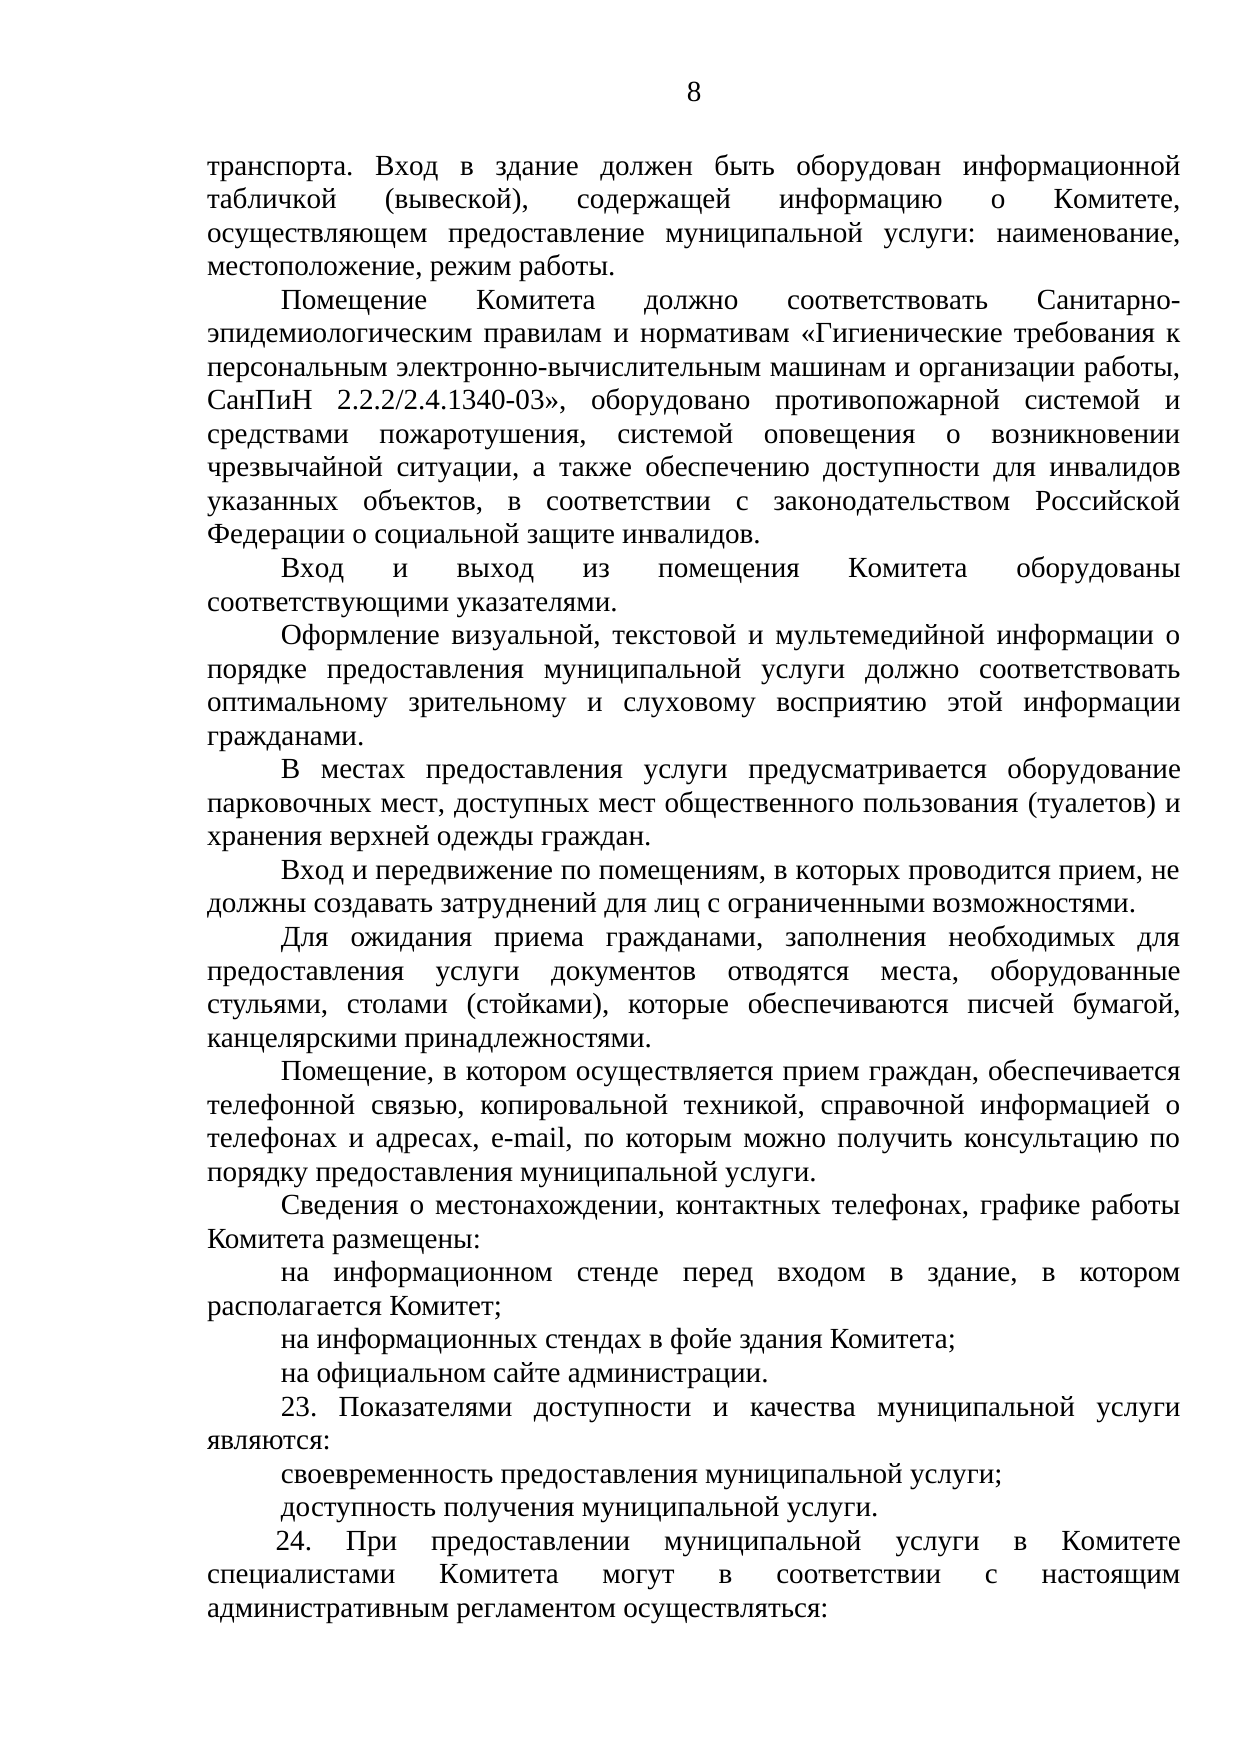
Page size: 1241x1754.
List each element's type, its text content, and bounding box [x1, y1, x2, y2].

text Сведения о местонахождении, контактных телефонах, графике работы Комитета размещены: [207, 1187, 1181, 1254]
text доступность получения муниципальной услуги. [207, 1489, 1181, 1523]
text своевременность предоставления муниципальной услуги; [207, 1456, 1181, 1489]
text Для ожидания приема гражданами, заполнения необходимых для предоставления услуги документов отводятся места, оборудованные стульями, столами (стойками), которые обеспечиваются писчей бумагой, канцелярскими принадлежностями. [207, 919, 1181, 1053]
text Помещение, в котором осуществляется прием граждан, обеспечивается телефонной связью, копировальной техникой, справочной информацией о телефонах и адресах, e-mail, по которым можно получить консультацию по порядку предоставления муниципальной услуги. [207, 1053, 1181, 1187]
text на официальном сайте администрации. [207, 1355, 1181, 1389]
text Вход и передвижение по помещениям, в которых проводится прием, не должны создавать затруднений для лиц с ограниченными возможностями. [207, 852, 1181, 919]
text Оформление визуальной, текстовой и мультемедийной информации о порядке предоставления муниципальной услуги должно соответствовать оптимальному зрительному и слуховому восприятию этой информации гражданами. [207, 617, 1181, 751]
text В местах предоставления услуги предусматривается оборудование парковочных мест, доступных мест общественного пользования (туалетов) и хранения верхней одежды граждан. [207, 751, 1181, 852]
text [207, 148, 1181, 282]
text Вход и выход из помещения Комитета оборудованы соответствующими указателями. [207, 550, 1181, 617]
text на информационных стендах в фойе здания Комитета; [207, 1322, 1181, 1355]
text 23. Показателями доступности и качества муниципальной услуги являются: [207, 1389, 1181, 1456]
text на информационном стенде перед входом в здание, в котором располагается Комитет; [207, 1254, 1181, 1322]
text Помещение Комитета должно соответствовать Санитарно-эпидемиологическим правилам и нормативам «Гигиенические требования к персональным электронно-вычислительным машинам и организации работы, СанПиН 2.2.2/2.4.1340-03», оборудовано противопожарной системой и средствами пожаротушения, системой оповещения о возникновении чрезвычайной ситуации, а также обеспечению доступности для инвалидов указанных объектов, в соответствии с законодательством Российской Федерации о социальной защите инвалидов. [207, 282, 1181, 550]
text 24. При предоставлении муниципальной услуги в Комитете специалистами Комитета могут в соответствии с настоящим административным регламентом осуществляться: [207, 1523, 1181, 1623]
